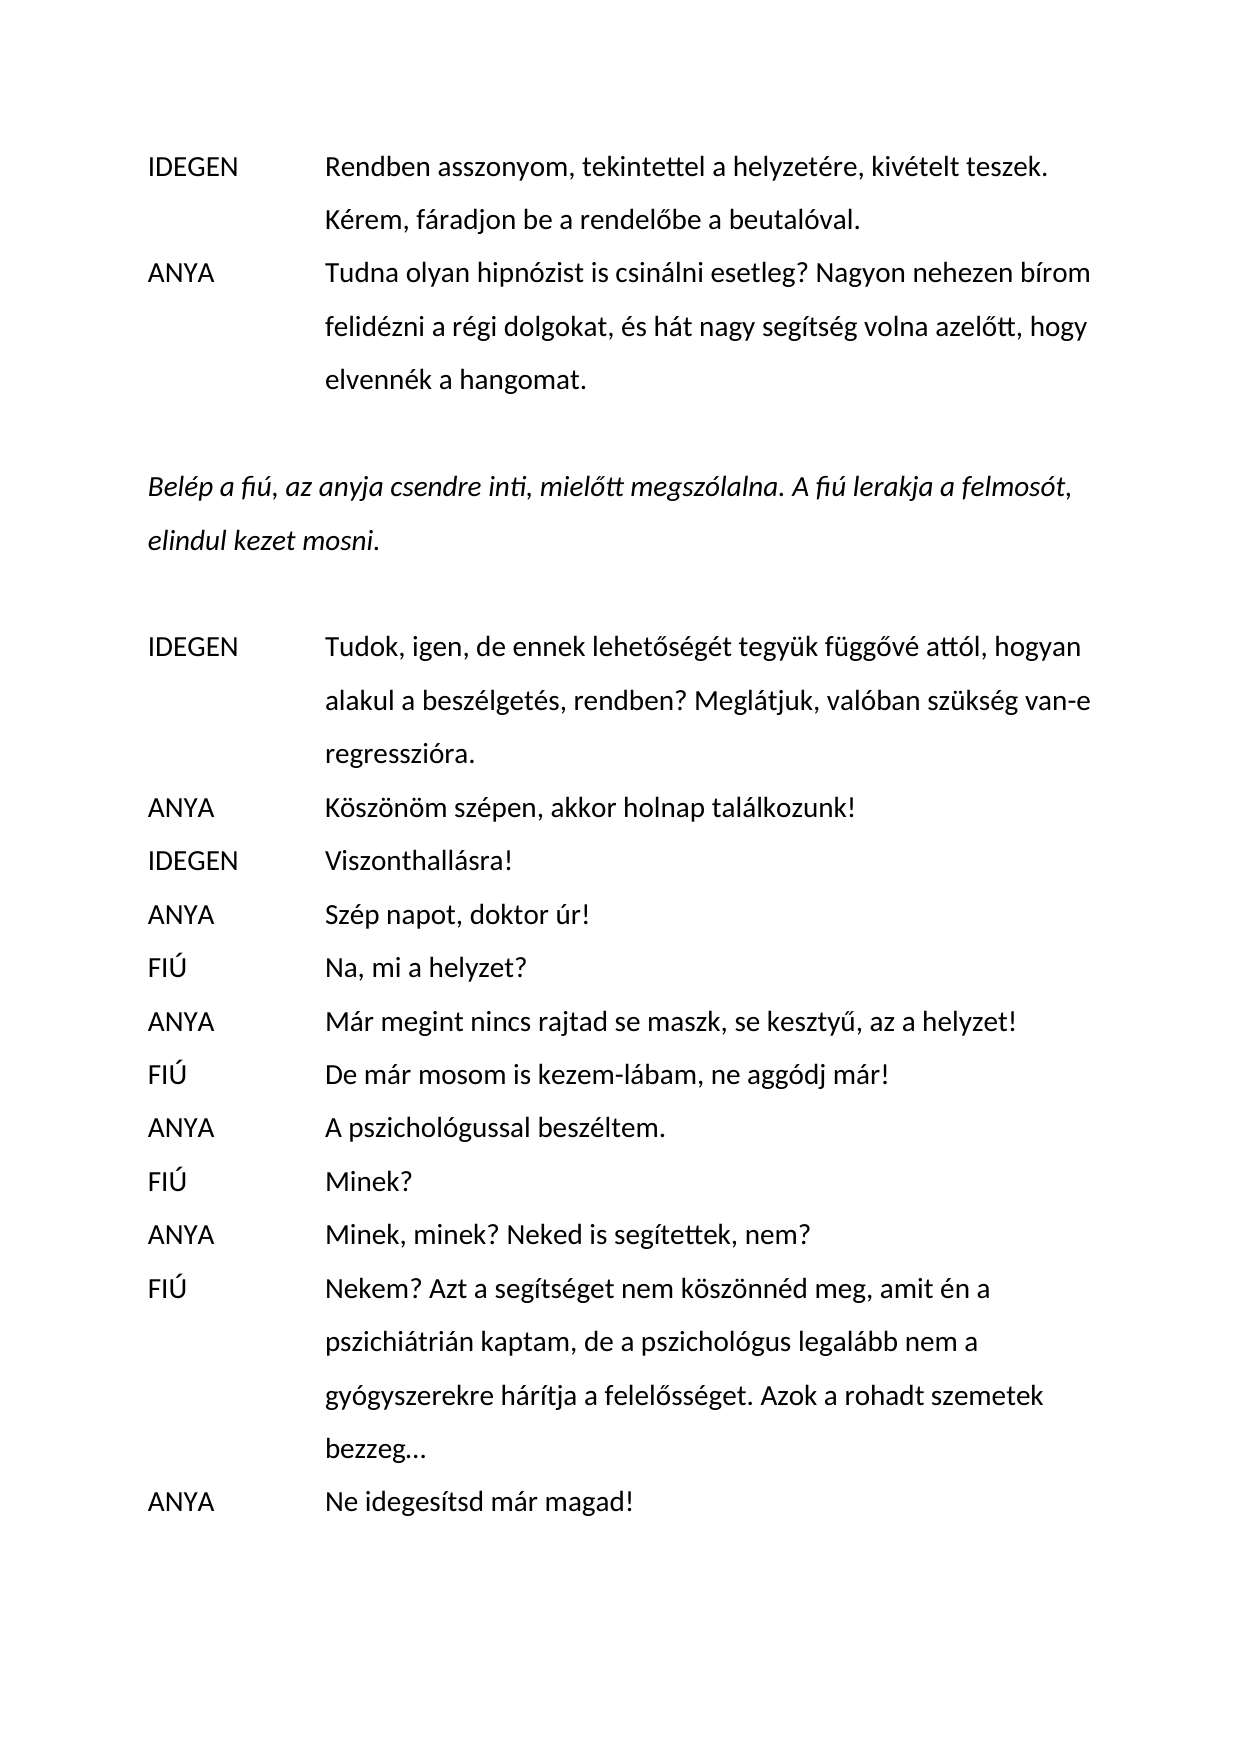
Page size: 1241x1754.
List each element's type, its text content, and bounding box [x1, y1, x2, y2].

text ANYA Ne idegesítsd már magad! [148, 1483, 1093, 1519]
text ANYA A pszichológussal beszéltem. [148, 1109, 1093, 1145]
text ANYA Tudna olyan hipnózist is csinálni esetleg? Nagyon nehezen bírom felidézni a régi dolgokat, és hát nagy segítség volna azelőtt, hogy elvennék a hangomat. [148, 254, 1093, 397]
text IDEGEN Tudok, igen, de ennek lehetőségét tegyük függővé attól, hogyan alakul a beszélgetés, rendben? Meglátjuk, valóban szükség van-e regresszióra. [148, 628, 1093, 771]
text IDEGEN Viszonthallásra! [148, 842, 1093, 878]
text FIÚ Na, mi a helyzet? [148, 949, 1093, 985]
text ANYA Már megint nincs rajtad se maszk, se kesztyű, az a helyzet! [148, 1003, 1093, 1038]
text ANYA Szép napot, doktor úr! [148, 896, 1093, 931]
text FIÚ Nekem? Azt a segítséget nem köszönnéd meg, amit én a pszichiátrián kaptam, de a pszichológus legalább nem a gyógyszerekre hárítja a felelősséget. Azok a rohadt szemetek bezzeg… [148, 1270, 1093, 1466]
text ANYA Köszönöm szépen, akkor holnap találkozunk! [148, 789, 1093, 824]
text IDEGEN Rendben asszonyom, tekintettel a helyzetére, kivételt teszek. Kérem, fáradjon be a rendelőbe a beutalóval. [148, 148, 1093, 237]
text FIÚ Minek? [148, 1163, 1093, 1198]
text ANYA Minek, minek? Neked is segítettek, nem? [148, 1216, 1093, 1252]
text FIÚ De már mosom is kezem-lábam, ne aggódj már! [148, 1056, 1093, 1092]
text Belép a fiú, az anyja csendre inti, mielőtt megszólalna. A fiú lerakja a felmosót, elindul kezet mosni. [148, 468, 1093, 557]
